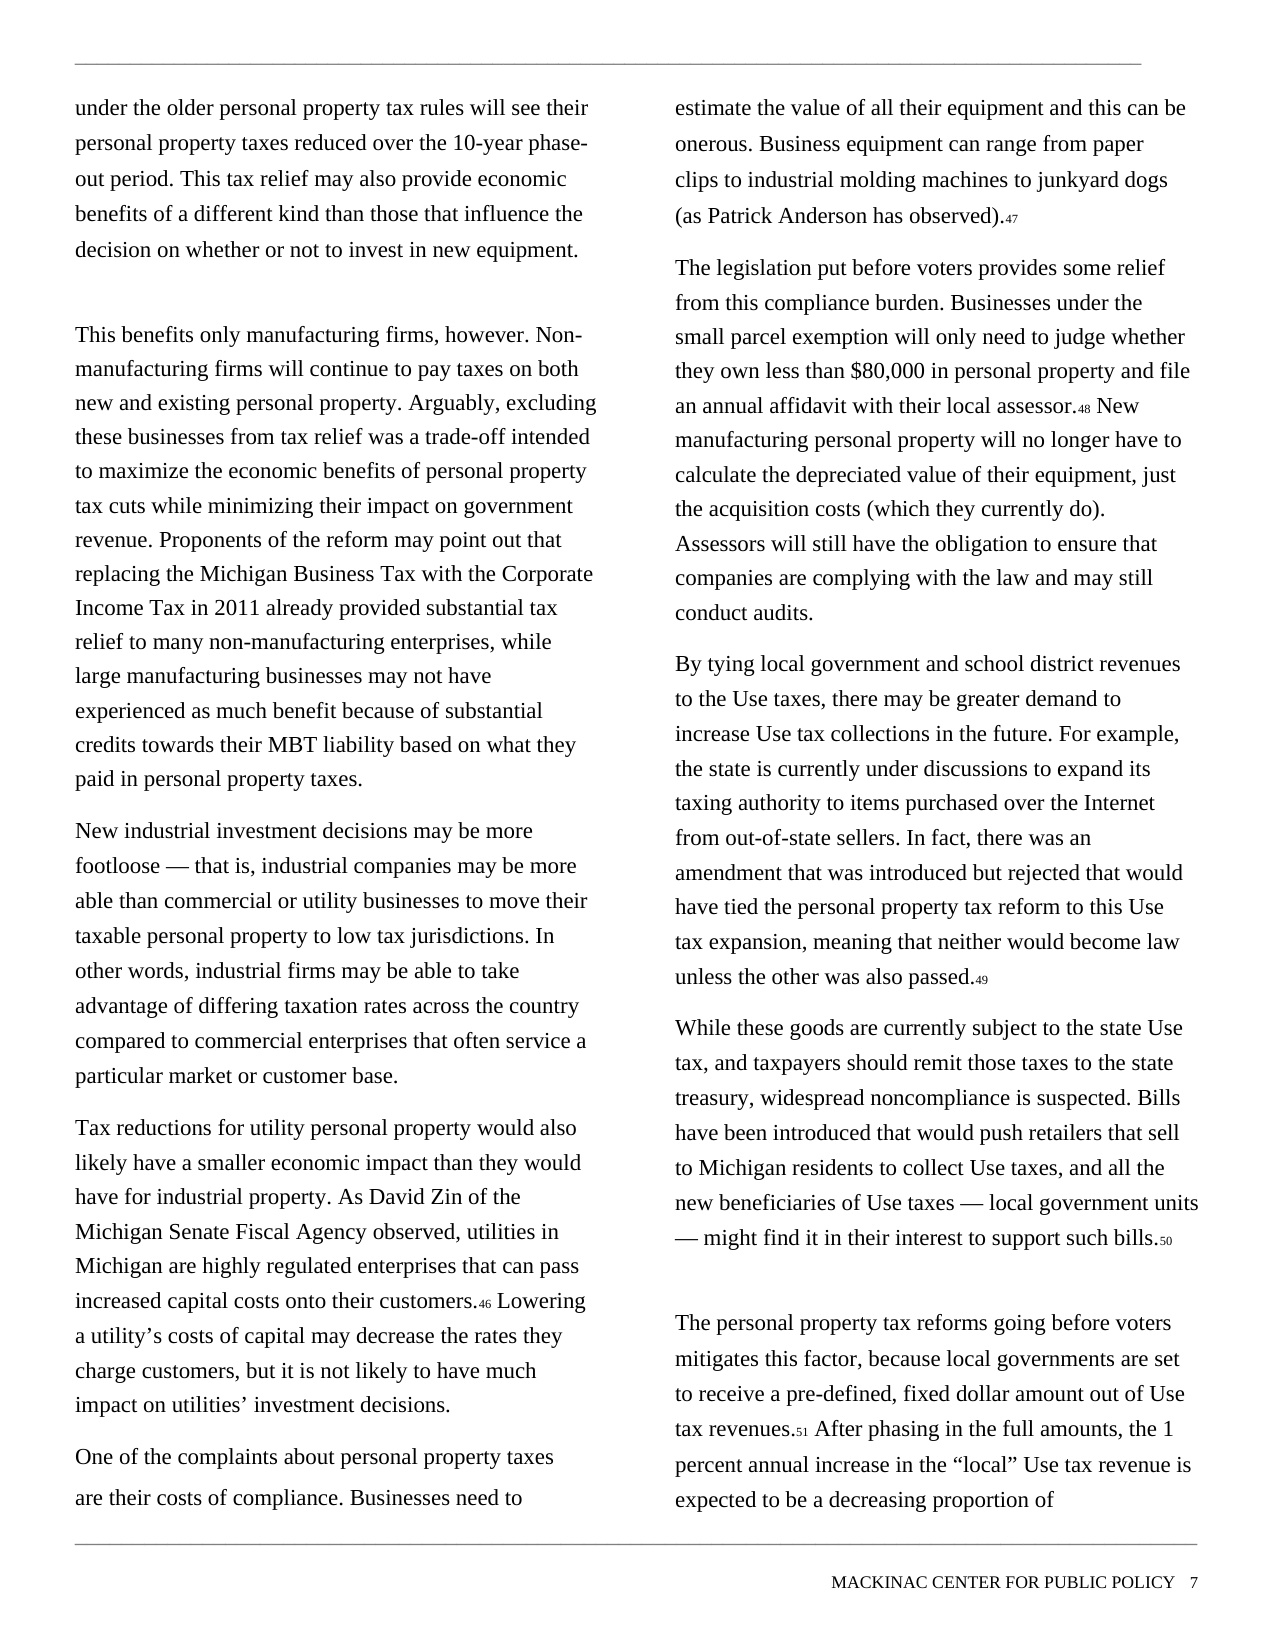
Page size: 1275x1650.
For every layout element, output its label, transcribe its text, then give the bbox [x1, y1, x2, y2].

text estimate the value of all their equipment and this can be onerous. Business equipment can range from paper clips to industrial molding machines to junkyard dogs (as Patrick Anderson has observed).47 [675, 93, 1192, 229]
text MACKINAC CENTER FOR PUBLIC POLICY 7 [831, 1572, 1200, 1592]
text under the older personal property tax rules will see their personal property taxes reduced over the 10-year phase-out period. This tax relief may also provide economic benefits of a different kind than those that influence the decision on whether or not to invest in new equipment. [75, 93, 598, 262]
text This benefits only manufacturing firms, however. Non-manufacturing firms will continue to pay taxes on both new and existing personal property. Arguably, excluding these businesses from tax relief was a trade-off intended to maximize the economic benefits of personal property tax cuts while minimizing their impact on government revenue. Proponents of the reform may point out that replacing the Michigan Business Tax with the Corporate Income Tax in 2011 already provided substantial tax relief to many non-manufacturing enterprises, while large manufacturing businesses may not have experienced as much benefit because of substantial credits towards their MBT liability based on what they paid in personal property taxes. [75, 321, 600, 791]
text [75, 43, 1200, 66]
text One of the complaints about personal property taxes are their costs of compliance. Businesses need to [75, 1443, 577, 1510]
text By tying local government and school district revenues to the Use taxes, there may be greater demand to increase Use tax collections in the future. For example, the state is currently under discussions to expand its taxing authority to items purchased over the Internet from out-of-state sellers. In fact, there was an amendment that was introduced but rejected that would have tied the personal property tax reform to this Use tax expansion, meaning that neither would become law unless the other was also passed.49 [675, 651, 1196, 989]
text New industrial investment decisions may be more footloose — that is, industrial companies may be more able than commercial or utility businesses to move their taxable personal property to low tax jurisdictions. In other words, industrial firms may be able to take advantage of differing taxation rates across the country compared to commercial enterprises that often service a particular market or customer base. [75, 817, 598, 1089]
text Tax reductions for utility personal property would also likely have a smaller economic impact than they would have for industrial property. As David Zin of the Michigan Senate Fiscal Agency observed, utilities in Michigan are highly regulated enterprises that can pass increased capital costs onto their customers.46 Lowering a utility’s costs of capital may decrease the rates they charge customers, but it is not likely to have much impact on utilities’ investment decisions. [75, 1114, 600, 1418]
text The legislation put before voters provides some relief from this compliance burden. Businesses under the small parcel exemption will only need to judge whether they own less than $80,000 in personal property and file an annual affidavit with their local assessor.48 New manufacturing personal property will no longer have to calculate the depreciated value of their equipment, just the acquisition costs (which they currently do). Assessors will still have the obligation to ensure that companies are complying with the law and may still conduct audits. [675, 254, 1194, 625]
text While these goods are currently subject to the state Use tax, and taxpayers should remit those taxes to the state treasury, widespread noncompliance is suspected. Bills have been introduced that would push retailers that sell to Michigan residents to collect Use taxes, and all the new beneficiaries of Use taxes — local government units — might find it in their interest to support such bills.50 [675, 1014, 1200, 1250]
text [75, 1521, 1200, 1545]
text The personal property tax reforms going before voters mitigates this factor, because local governments are set to receive a pre-defined, fixed dollar amount out of Use tax revenues.51 After phasing in the full amounts, the 1 percent annual increase in the “local” Use tax revenue is expected to be a decreasing proportion of [675, 1309, 1198, 1512]
